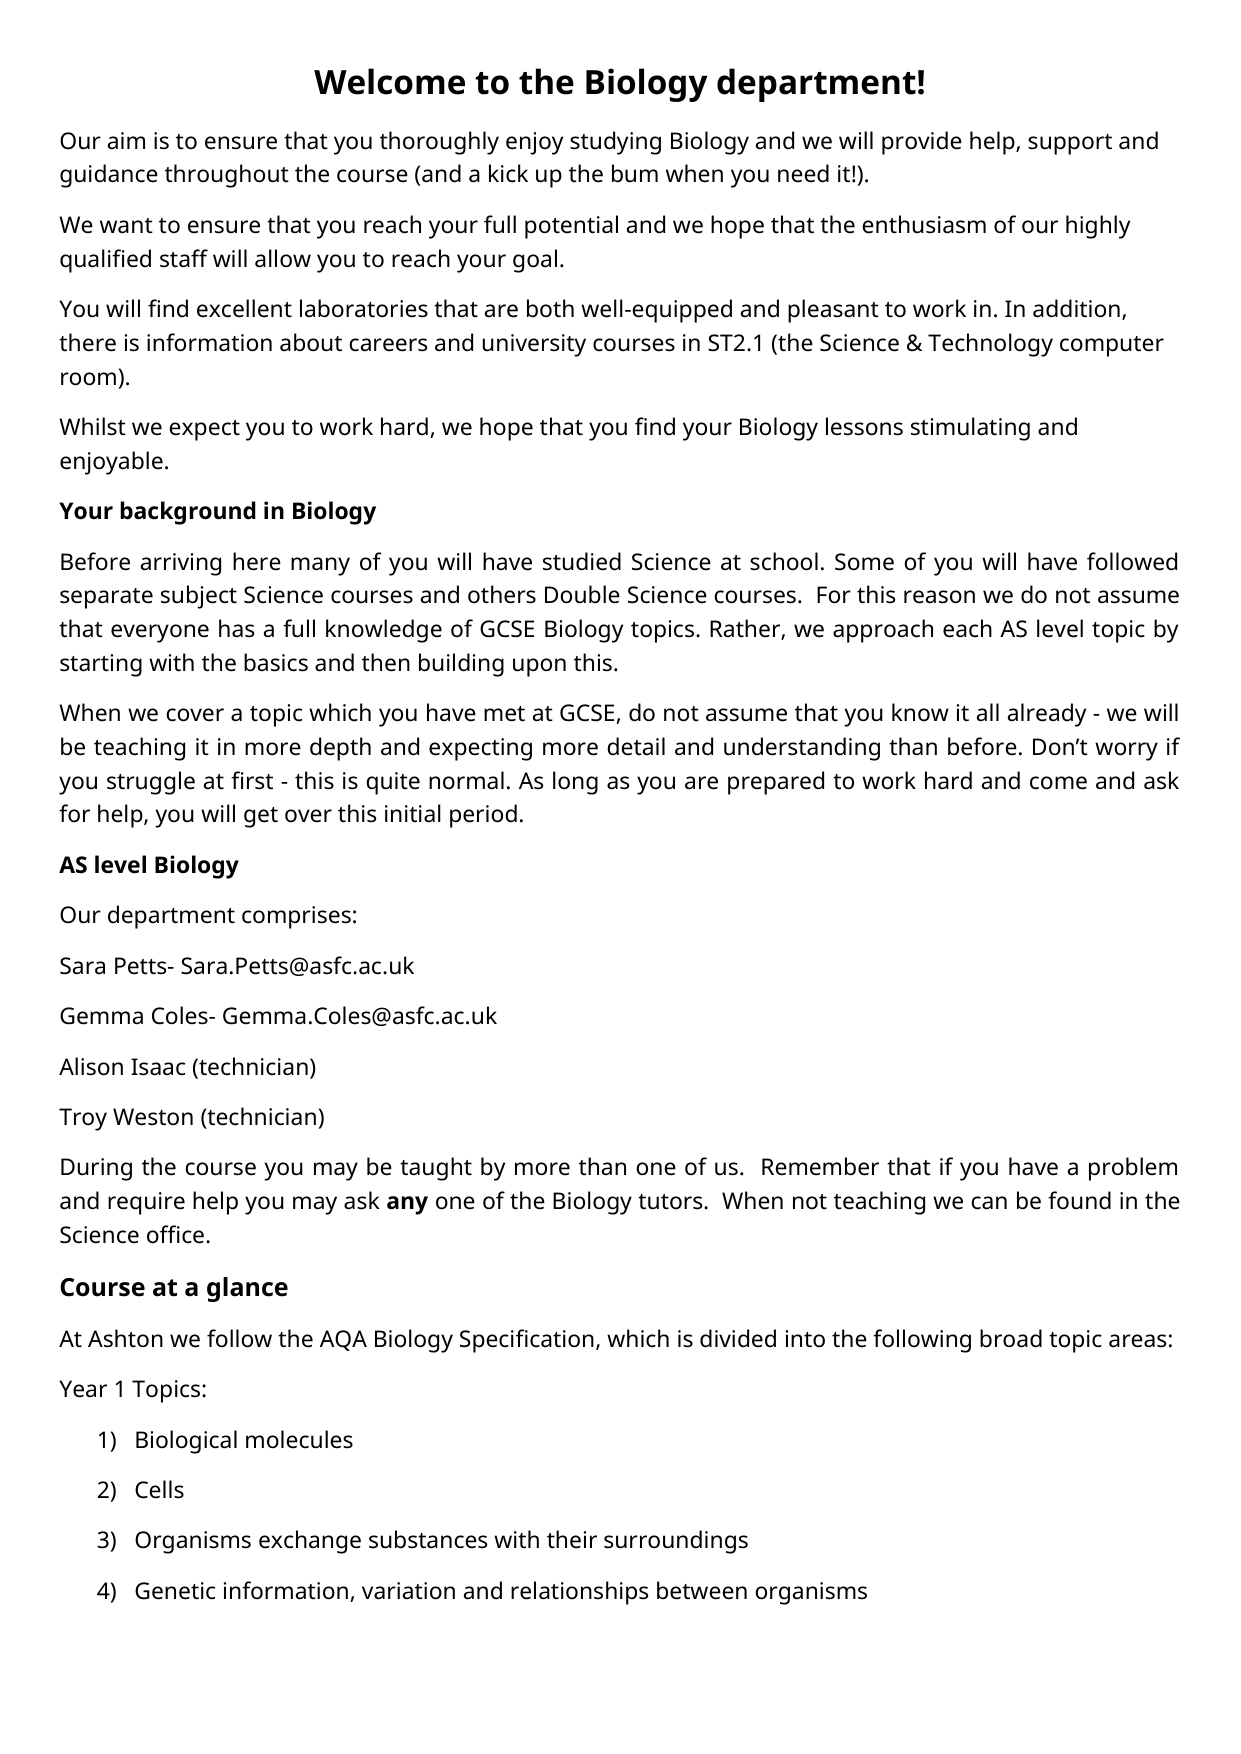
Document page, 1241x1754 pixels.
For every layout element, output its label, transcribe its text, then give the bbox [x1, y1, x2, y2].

text At Ashton we follow the AQA Biology Specification, which is divided into the following broad topic areas: [59, 1323, 1181, 1354]
text Welcome to the Biology department! [59, 59, 1181, 104]
list Organisms exchange substances with their surroundings [97, 1524, 1181, 1556]
text Gemma Coles- Gemma.Coles@asfc.ac.uk [59, 1000, 1181, 1031]
text Sara Petts- Sara.Petts@asfc.ac.uk [59, 950, 1181, 981]
list Cells [97, 1474, 1181, 1505]
text Year 1 Topics: [59, 1373, 1181, 1404]
list Biological molecules [97, 1423, 1181, 1455]
text Troy Weston (technician) [59, 1101, 1181, 1132]
text Our aim is to ensure that you thoroughly enjoy studying Biology and we will provide help, support and guidance throughout the course (and a kick up the bum when you need it!). [59, 125, 1181, 190]
text Course at a glance [59, 1269, 1181, 1303]
text Our department comprises: [59, 899, 1181, 931]
text When we cover a topic which you have met at GCSE, do not assume that you know it all already - we will be teaching it in more depth and expecting more detail and understanding than before. Don’t worry if you struggle at first - this is quite normal. As long as you are prepared to work hard and come and ask for help, you will get over this initial period. [59, 697, 1181, 830]
list Genetic information, variation and relationships between organisms [97, 1575, 1181, 1606]
text Whilst we expect you to work hard, we hope that you find your Biology lessons stimulating and enjoyable. [59, 411, 1181, 476]
text Before arriving here many of you will have studied Science at school. Some of you will have followed separate subject Science courses and others Double Science courses. For this reason we do not assume that everyone has a full knowledge of GCSE Biology topics. Rather, we approach each AS level topic by starting with the basics and then building upon this. [59, 546, 1181, 678]
text You will find excellent laboratories that are both well-equipped and pleasant to work in. In addition, there is information about careers and university courses in ST2.1 (the Science & Technology computer room). [59, 293, 1181, 392]
text AS level Biology [59, 849, 1181, 880]
text We want to ensure that you reach your full potential and we hope that the enthusiasm of our highly qualified staff will allow you to reach your goal. [59, 209, 1181, 274]
text During the course you may be taught by more than one of us. Remember that if you have a problem and require help you may ask any one of the Biology tutors. When not teaching we can be found in the Science office. [59, 1151, 1181, 1250]
text Your background in Biology [59, 495, 1181, 526]
text Alison Isaac (technician) [59, 1051, 1181, 1082]
